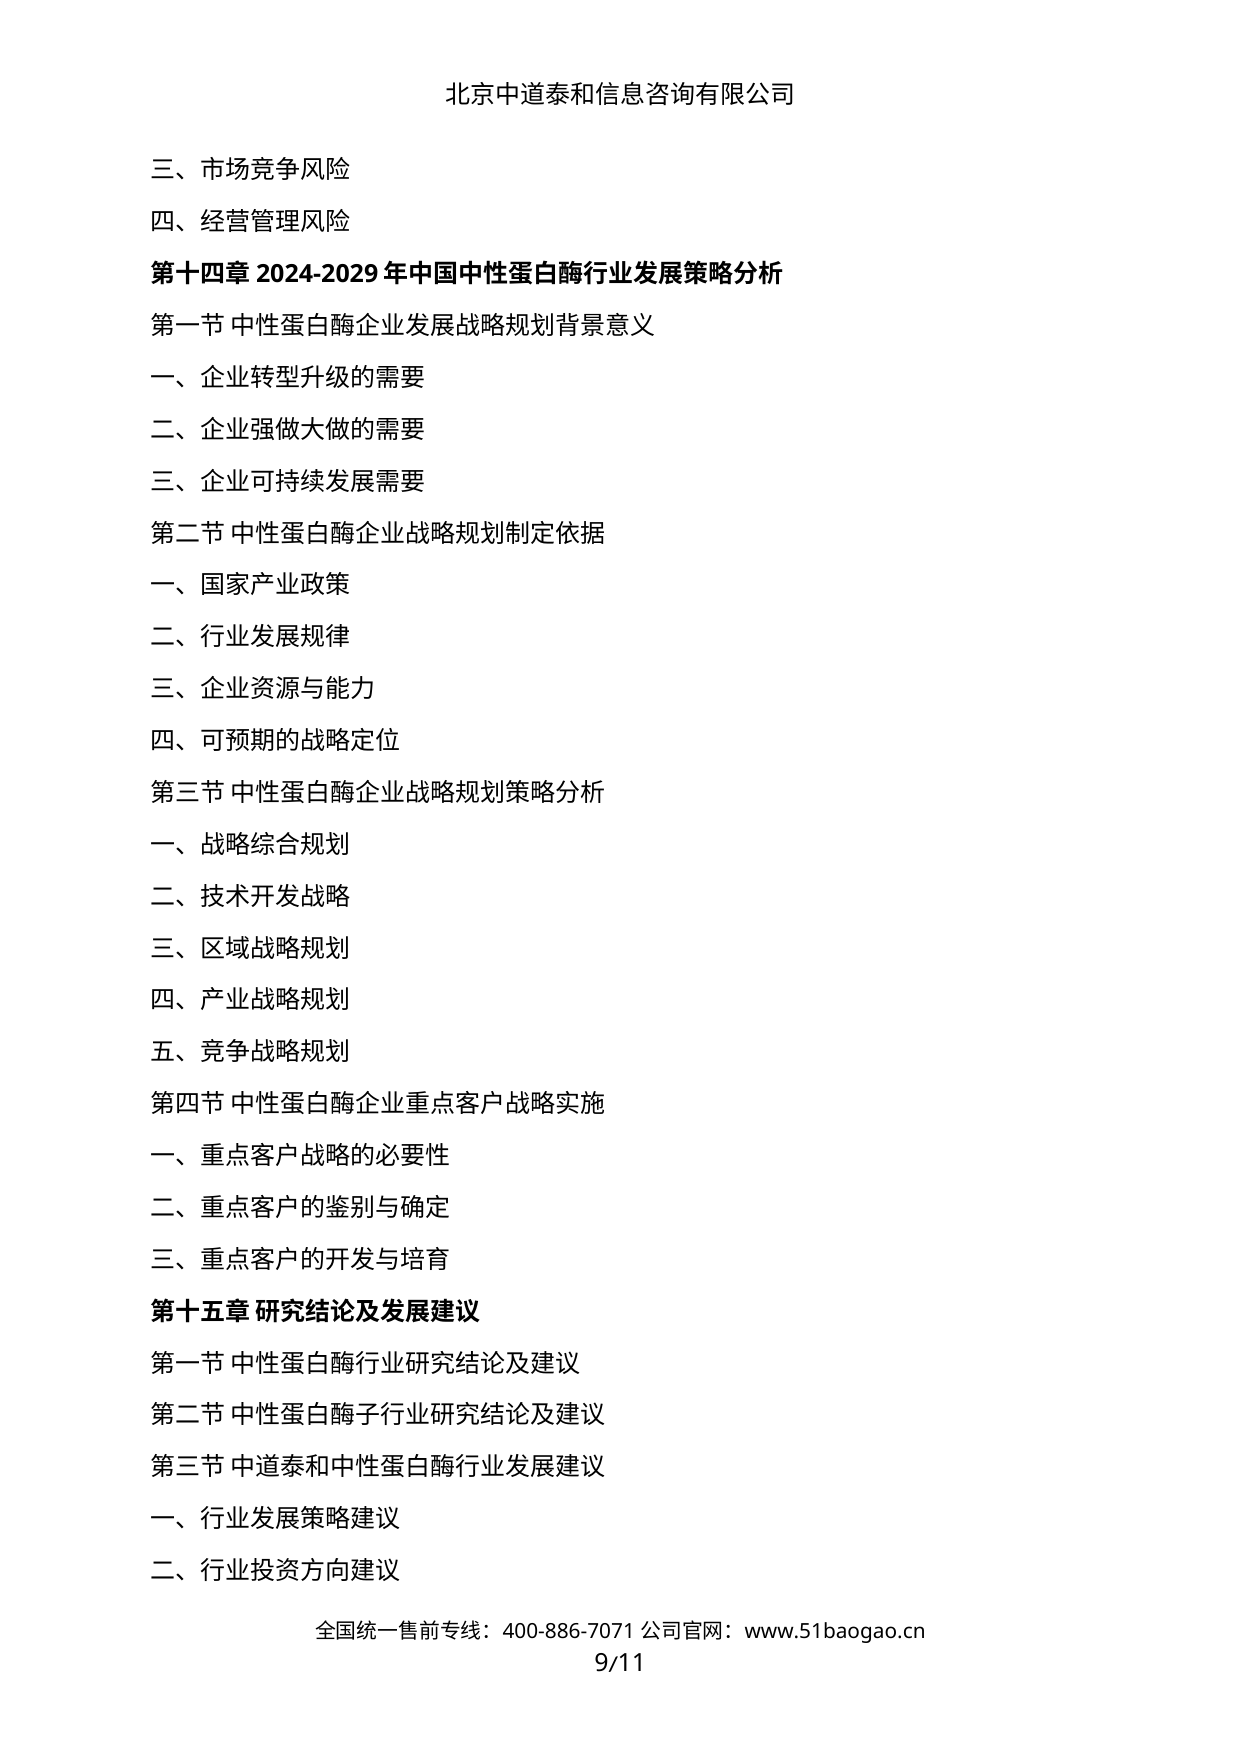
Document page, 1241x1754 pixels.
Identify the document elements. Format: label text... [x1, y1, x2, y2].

text 三、区域战略规划 [150, 928, 1090, 964]
text 四、经营管理风险 [150, 202, 1090, 238]
text 第四节 中性蛋白酶企业重点客户战略实施 [150, 1084, 1090, 1120]
text 四、可预期的战略定位 [150, 721, 1090, 757]
text 三、重点客户的开发与培育 [150, 1239, 1090, 1276]
text 第三节 中性蛋白酶企业战略规划策略分析 [150, 772, 1090, 809]
text 二、重点客户的鉴别与确定 [150, 1187, 1090, 1224]
text 第二节 中性蛋白酶子行业研究结论及建议 [150, 1395, 1090, 1431]
text 一、战略综合规划 [150, 824, 1090, 861]
text 第二节 中性蛋白酶企业战略规划制定依据 [150, 513, 1090, 549]
text 三、企业资源与能力 [150, 669, 1090, 705]
text 五、竞争战略规划 [150, 1032, 1090, 1068]
text 第一节 中性蛋白酶企业发展战略规划背景意义 [150, 306, 1090, 342]
text 二、企业强做大做的需要 [150, 409, 1090, 446]
text 一、行业发展策略建议 [150, 1499, 1090, 1535]
text 三、市场竞争风险 [150, 150, 1090, 186]
text 第十四章 2024-2029年中国中性蛋白酶行业发展策略分析 [150, 254, 1090, 290]
text 二、行业投资方向建议 [150, 1551, 1090, 1587]
text 第三节 中道泰和中性蛋白酶行业发展建议 [150, 1447, 1090, 1483]
text 二、行业发展规律 [150, 617, 1090, 653]
text 第十五章 研究结论及发展建议 [150, 1291, 1090, 1327]
text 一、国家产业政策 [150, 565, 1090, 601]
text 三、企业可持续发展需要 [150, 461, 1090, 497]
text 四、产业战略规划 [150, 980, 1090, 1016]
text 二、技术开发战略 [150, 876, 1090, 912]
text 第一节 中性蛋白酶行业研究结论及建议 [150, 1343, 1090, 1379]
text 一、重点客户战略的必要性 [150, 1136, 1090, 1172]
text 一、企业转型升级的需要 [150, 357, 1090, 394]
